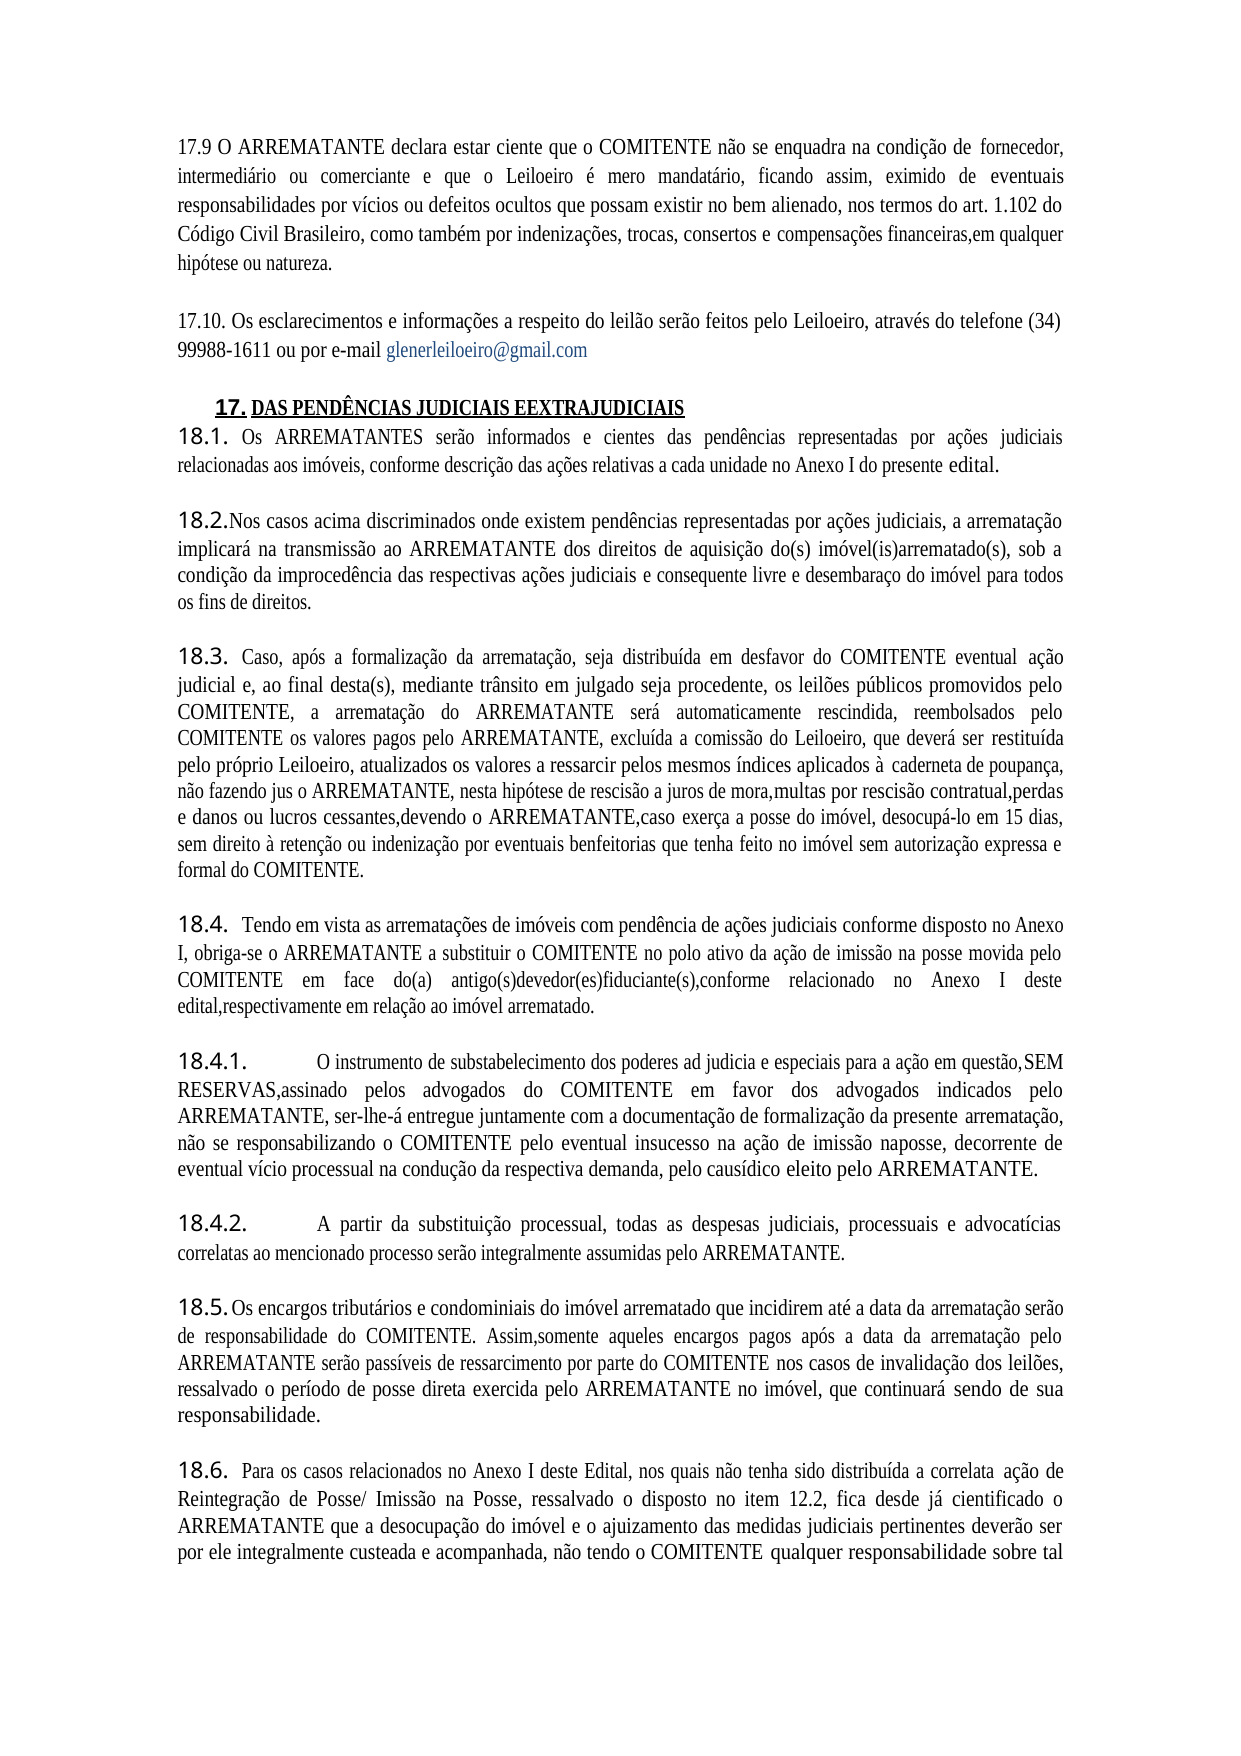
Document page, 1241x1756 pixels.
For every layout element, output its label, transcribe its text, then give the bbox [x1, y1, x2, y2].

list Caso, após a formalização da arrematação, seja distribuída em desfavor do COMITENTE eventual ação judicial e, ao final desta(s), mediante trânsito em julgado seja procedente, os leilões públicos promovidos pelo COMITENTE, a arrematação do ARREMATANTE será automaticamente rescindida, reembolsados pelo COMITENTE os valores pagos pelo ARREMATANTE, excluída a comissão do Leiloeiro, que deverá ser restituída pelo próprio Leiloeiro, atualizados os valores a ressarcir pelos mesmos índices aplicados à caderneta de poupança, não fazendo jus o ARREMATANTE, nesta hipótese de rescisão a juros de mora,multas por rescisão contratual,perdas e danos ou lucros cessantes,devendo o ARREMATANTE,caso exerça a posse do imóvel, desocupá-lo em 15 dias, sem direito à retenção ou indenização por eventuais benfeitorias que tenha feito no imóvel sem autorização expressa e formal do COMITENTE. [177, 640, 1064, 882]
list Tendo em vista as arrematações de imóveis com pendência de ações judiciais conforme disposto no Anexo I, obriga-se o ARREMATANTE a substituir o COMITENTE no polo ativo da ação de imissão na posse movida pelo COMITENTE em face do(a) antigo(s)devedor(es)fiduciante(s),conforme relacionado no Anexo I deste edital,respectivamente em relação ao imóvel arrematado. [177, 908, 1064, 1018]
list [177, 1454, 1064, 1564]
list O instrumento de substabelecimento dos poderes ad judicia e especiais para a ação em questão,SEM RESERVAS,assinado pelos advogados do COMITENTE em favor dos advogados indicados pelo ARREMATANTE, ser-lhe-á entregue juntamente com a documentação de formalização da presente arrematação, não se responsabilizando o COMITENTE pelo eventual insucesso na ação de imissão naposse, decorrente de eventual vício processual na condução da respectiva demanda, pelo causídico eleito pelo ARREMATANTE. [177, 1044, 1064, 1181]
list Os encargos tributários e condominiais do imóvel arrematado que incidirem até a data da arrematação serão de responsabilidade do COMITENTE. Assim,somente aqueles encargos pagos após a data da arrematação pelo ARREMATANTE serão passíveis de ressarcimento por parte do COMITENTE nos casos de invalidação dos leilões, ressalvado o período de posse direta exercida pelo ARREMATANTE no imóvel, que continuará sendo de sua responsabilidade. [177, 1291, 1064, 1428]
subtitle DAS PENDÊNCIAS JUDICIAIS EEXTRAJUDICIAIS [215, 393, 1080, 420]
text 17.9 O ARREMATANTE declara estar ciente que o COMITENTE não se enquadra na condição de fornecedor, intermediário ou comerciante e que o Leiloeiro é mero mandatário, ficando assim, eximido de eventuais responsabilidades por vícios ou defeitos ocultos que possam existir no bem alienado, nos termos do art. 1.102 do Código Civil Brasileiro, como também por indenizações, trocas, consertos e compensações financeiras,em qualquer hipótese ou natureza. [177, 133, 1064, 276]
list Nos casos acima discriminados onde existem pendências representadas por ações judiciais, a arrematação implicará na transmissão ao ARREMATANTE dos direitos de aquisição do(s) imóvel(is)arrematado(s), sob a condição da improcedência das respectivas ações judiciais e consequente livre e desembaraço do imóvel para todos os fins de direitos. [177, 504, 1064, 614]
list A partir da substituição processual, todas as despesas judiciais, processuais e advocatícias correlatas ao mencionado processo serão integralmente assumidas pelo ARREMATANTE. [177, 1207, 1063, 1265]
list Os ARREMATANTES serão informados e cientes das pendências representadas por ações judiciais relacionadas aos imóveis, conforme descrição das ações relativas a cada unidade no Anexo I do presente edital. [177, 420, 1063, 477]
text 17.10. Os esclarecimentos e informações a respeito do leilão serão feitos pelo Leiloeiro, através do telefone (34) 99988-1611 ou por e-mail glenerleiloeiro@gmail.com [177, 307, 1064, 362]
